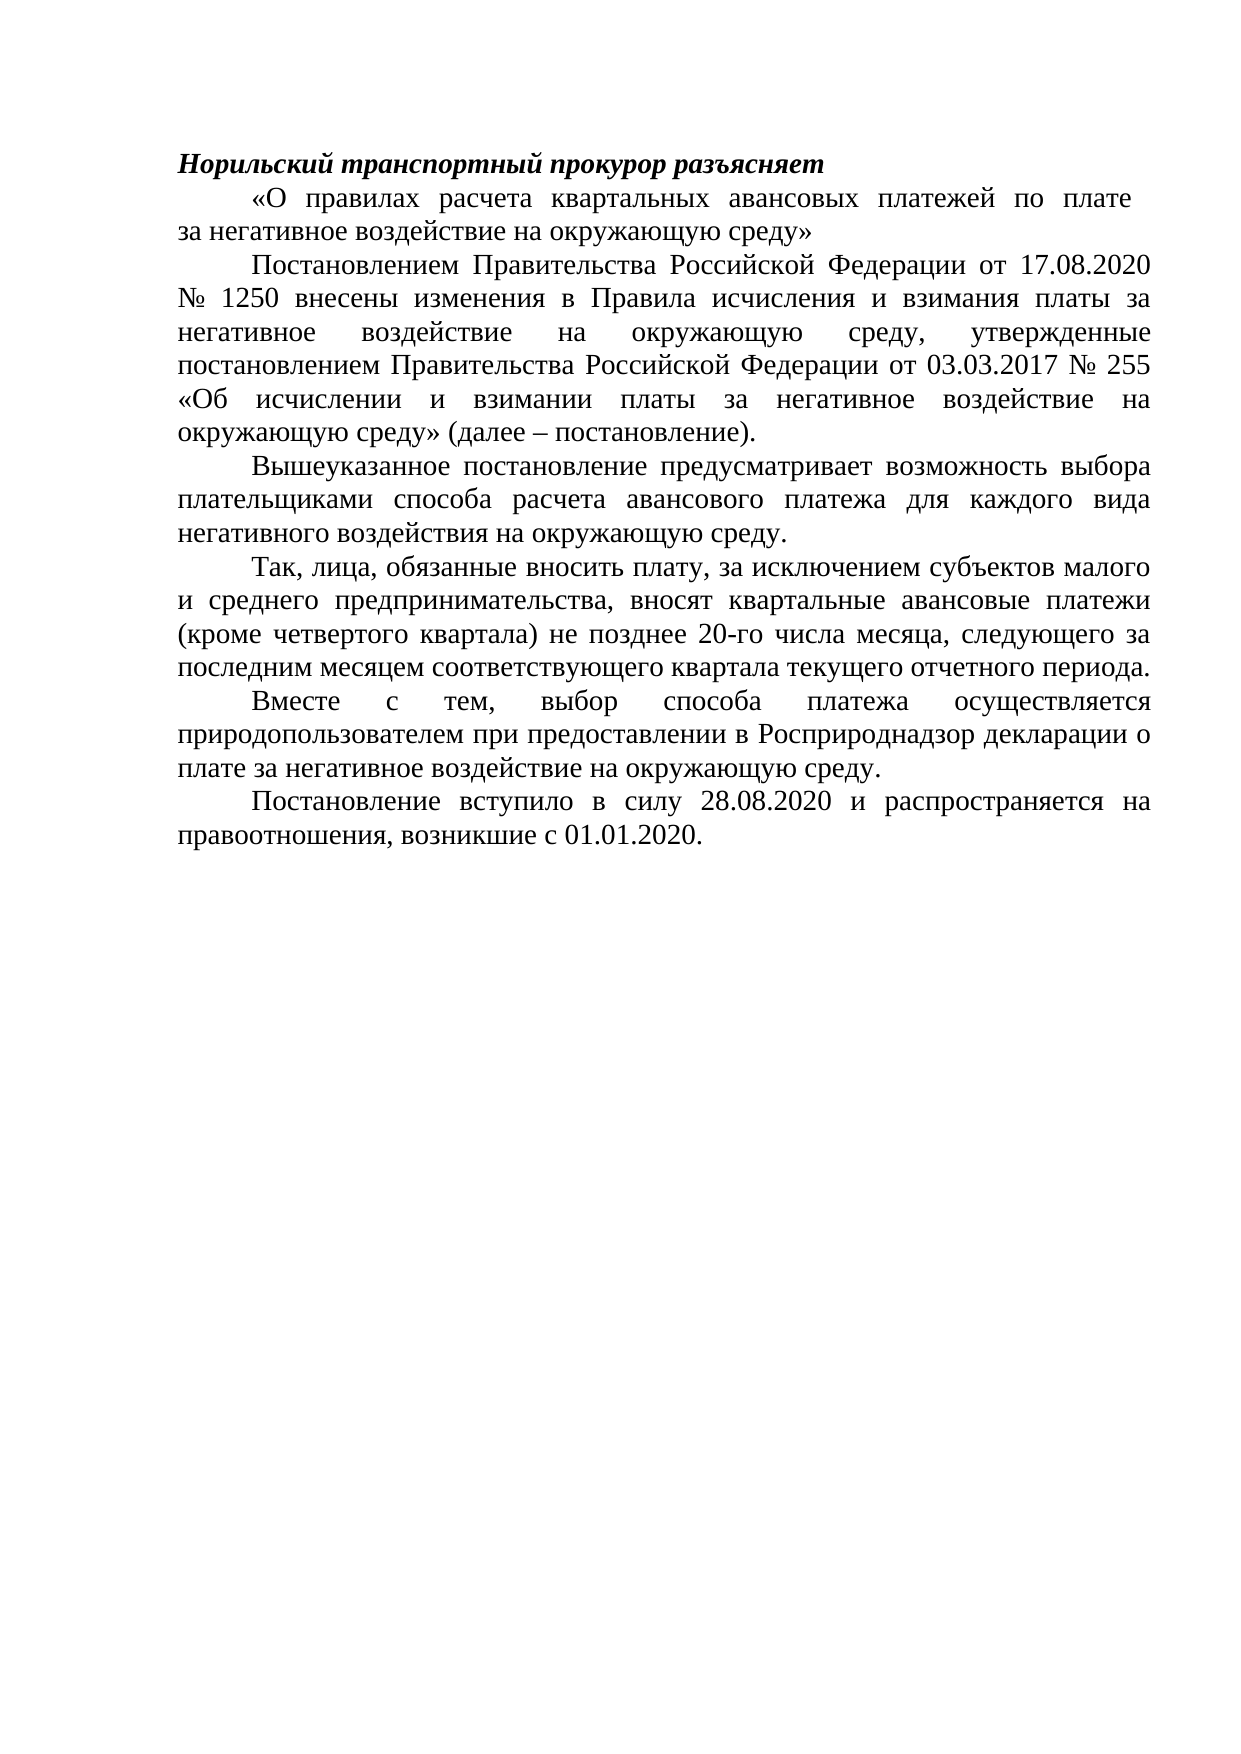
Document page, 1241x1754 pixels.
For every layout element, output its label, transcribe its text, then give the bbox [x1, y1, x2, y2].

text «О правилах расчета квартальных авансовых платежей по плате за негативное воздействие на окружающую среду» [177, 180, 1152, 247]
text Постановление вступило в силу 28.08.2020 и распространяется на правоотношения, возникшие с 01.01.2020. [177, 783, 1152, 851]
text Вышеуказанное постановление предусматривает возможность выбора плательщиками способа расчета авансового платежа для каждого вида негативного воздействия на окружающую среду. [177, 448, 1152, 549]
text Так, лица, обязанные вносить плату, за исключением субъектов малого и среднего предпринимательства, вносят квартальные авансовые платежи (кроме четвертого квартала) не позднее 20-го числа месяца, следующего за последним месяцем соответствующего квартала текущего отчетного периода. [177, 549, 1152, 683]
text Вместе с тем, выбор способа платежа осуществляется природопользователем при предоставлении в Росприроднадзор декларации о плате за негативное воздействие на окружающую среду. [177, 683, 1152, 783]
text Постановлением Правительства Российской Федерации от 17.08.2020 № 1250 внесены изменения в Правила исчисления и взимания платы за негативное воздействие на окружающую среду, утвержденные постановлением Правительства Российской Федерации от 03.03.2017 № 255 «Об исчислении и взимании платы за негативное воздействие на окружающую среду» (далее – постановление). [177, 247, 1152, 448]
text Норильский транспортный прокурор разъясняет [177, 146, 1152, 180]
